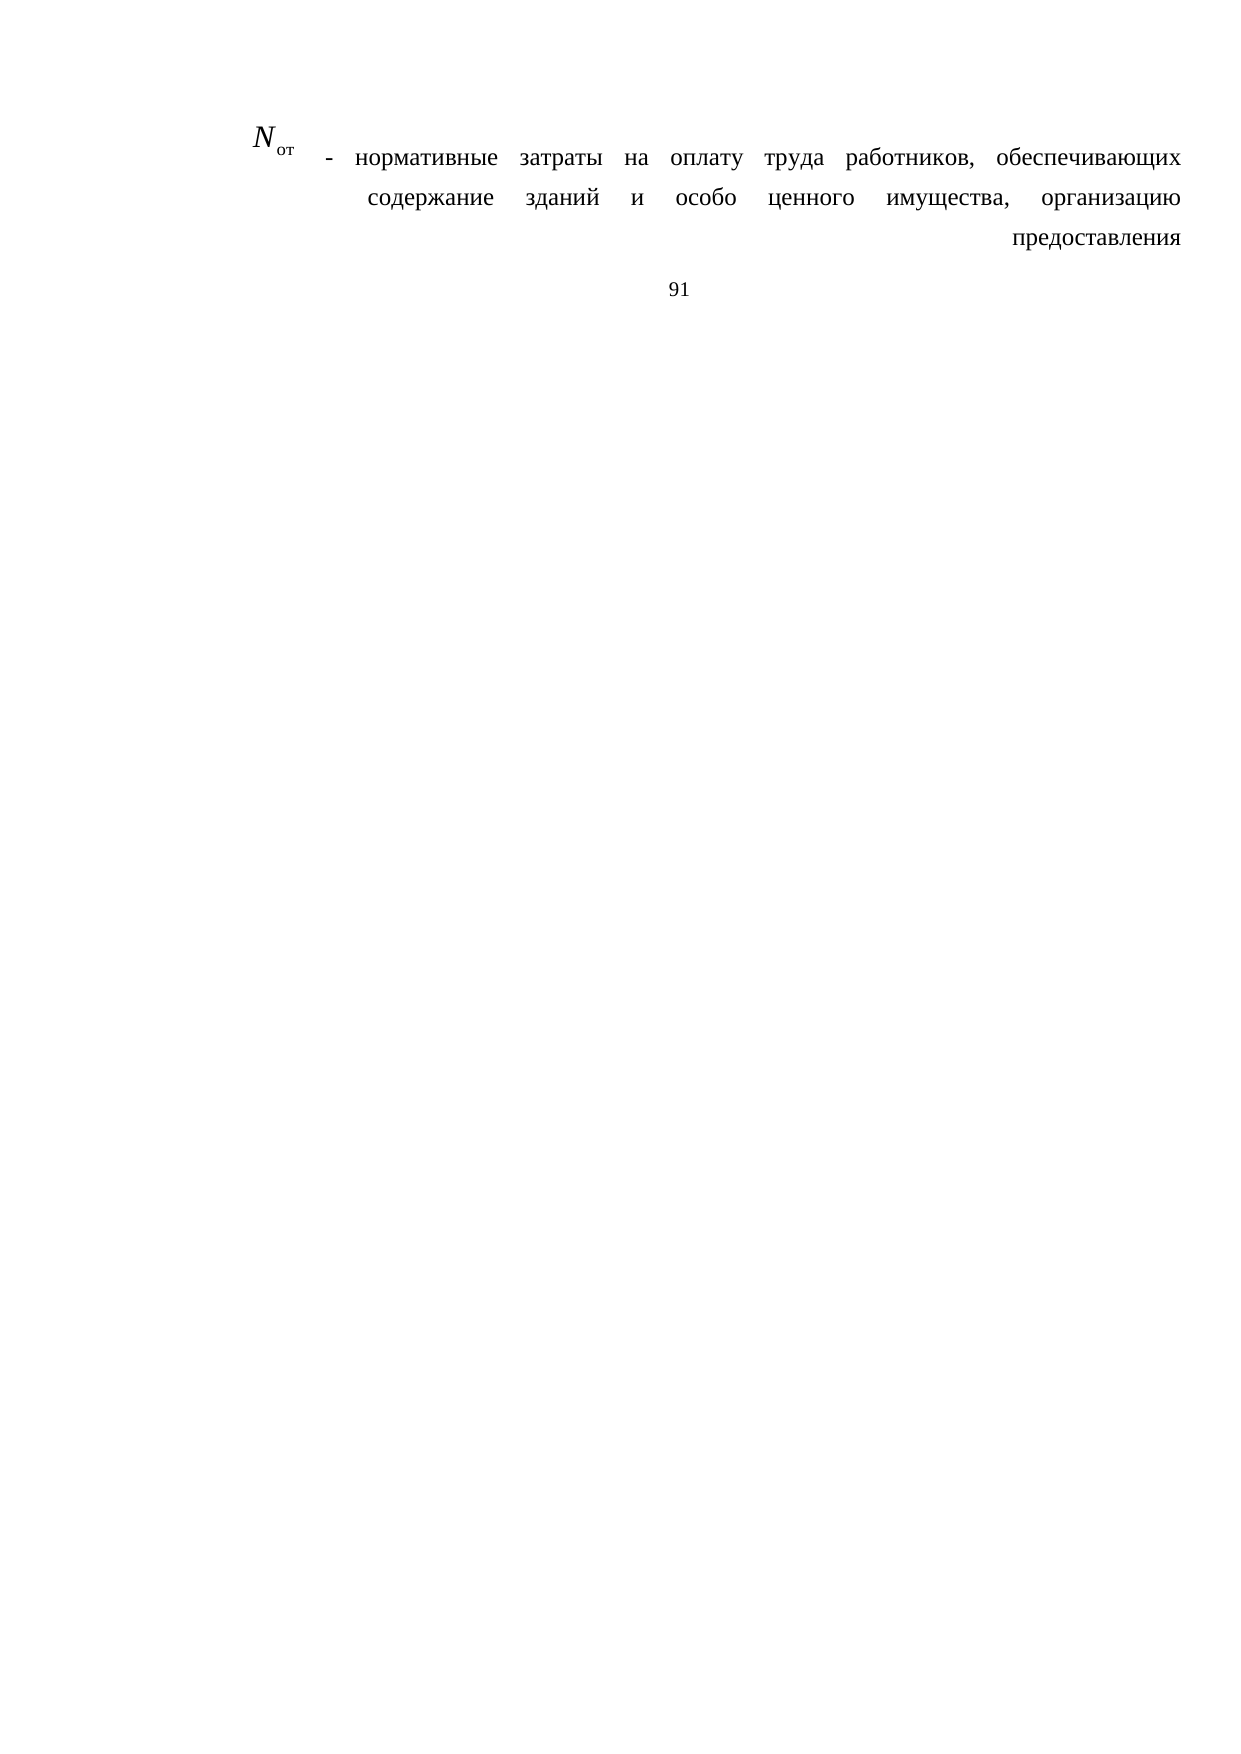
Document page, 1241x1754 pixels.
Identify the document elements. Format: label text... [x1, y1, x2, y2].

text Nот - нормативные затраты на оплату труда работников, обеспечивающих содержание зданий и особо ценного имущества, организацию предоставления [174, 118, 1181, 250]
text 91 [669, 277, 1183, 301]
